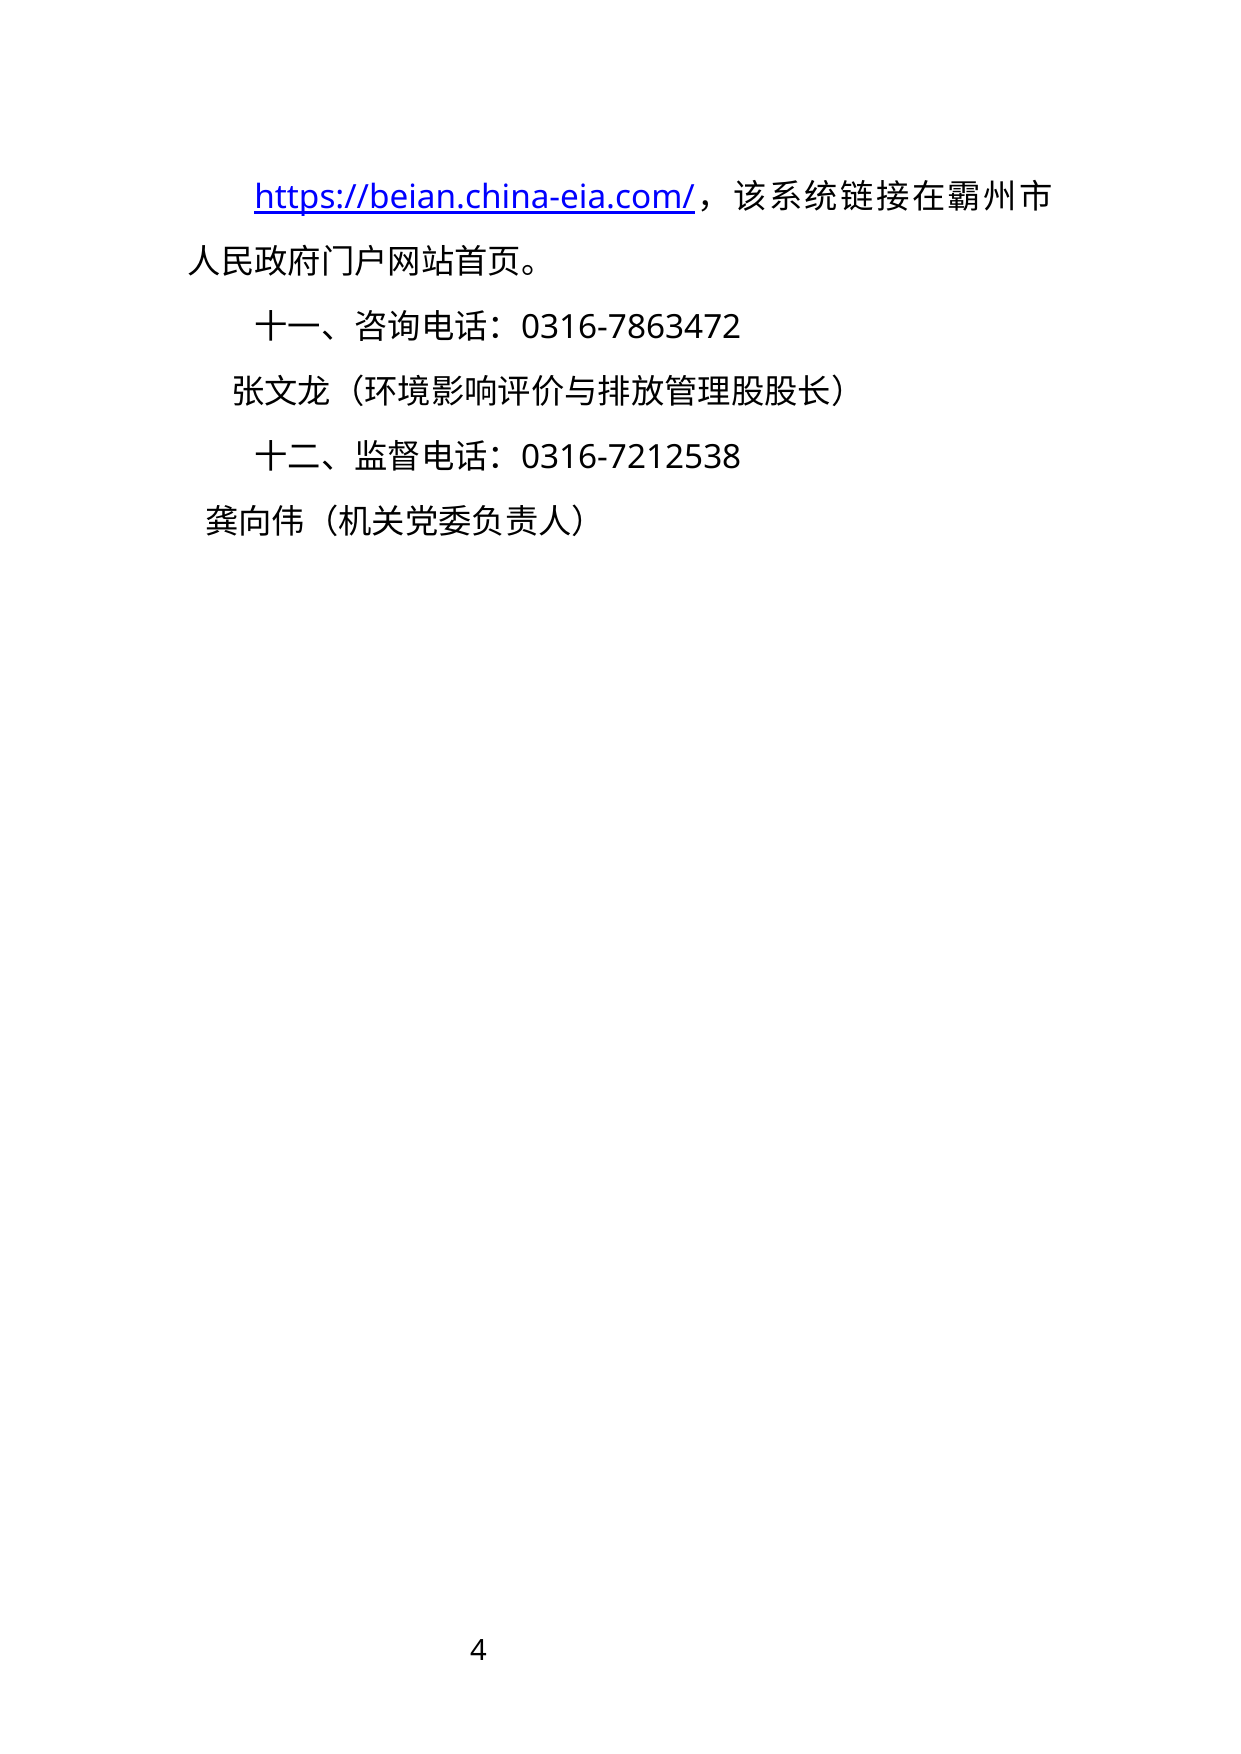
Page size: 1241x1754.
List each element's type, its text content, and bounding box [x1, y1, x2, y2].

list https://beian.china-eia.com/，该系统链接在霸州市人民政府门户网站首页。 [187, 162, 1053, 292]
list 张文龙（环境影响评价与排放管理股股长） [187, 357, 1053, 422]
list 监督电话：0316-7212538 [187, 422, 1053, 487]
list 龚向伟（机关党委负责人） [187, 487, 1053, 552]
list 咨询电话：0316-7863472 [187, 292, 1053, 357]
